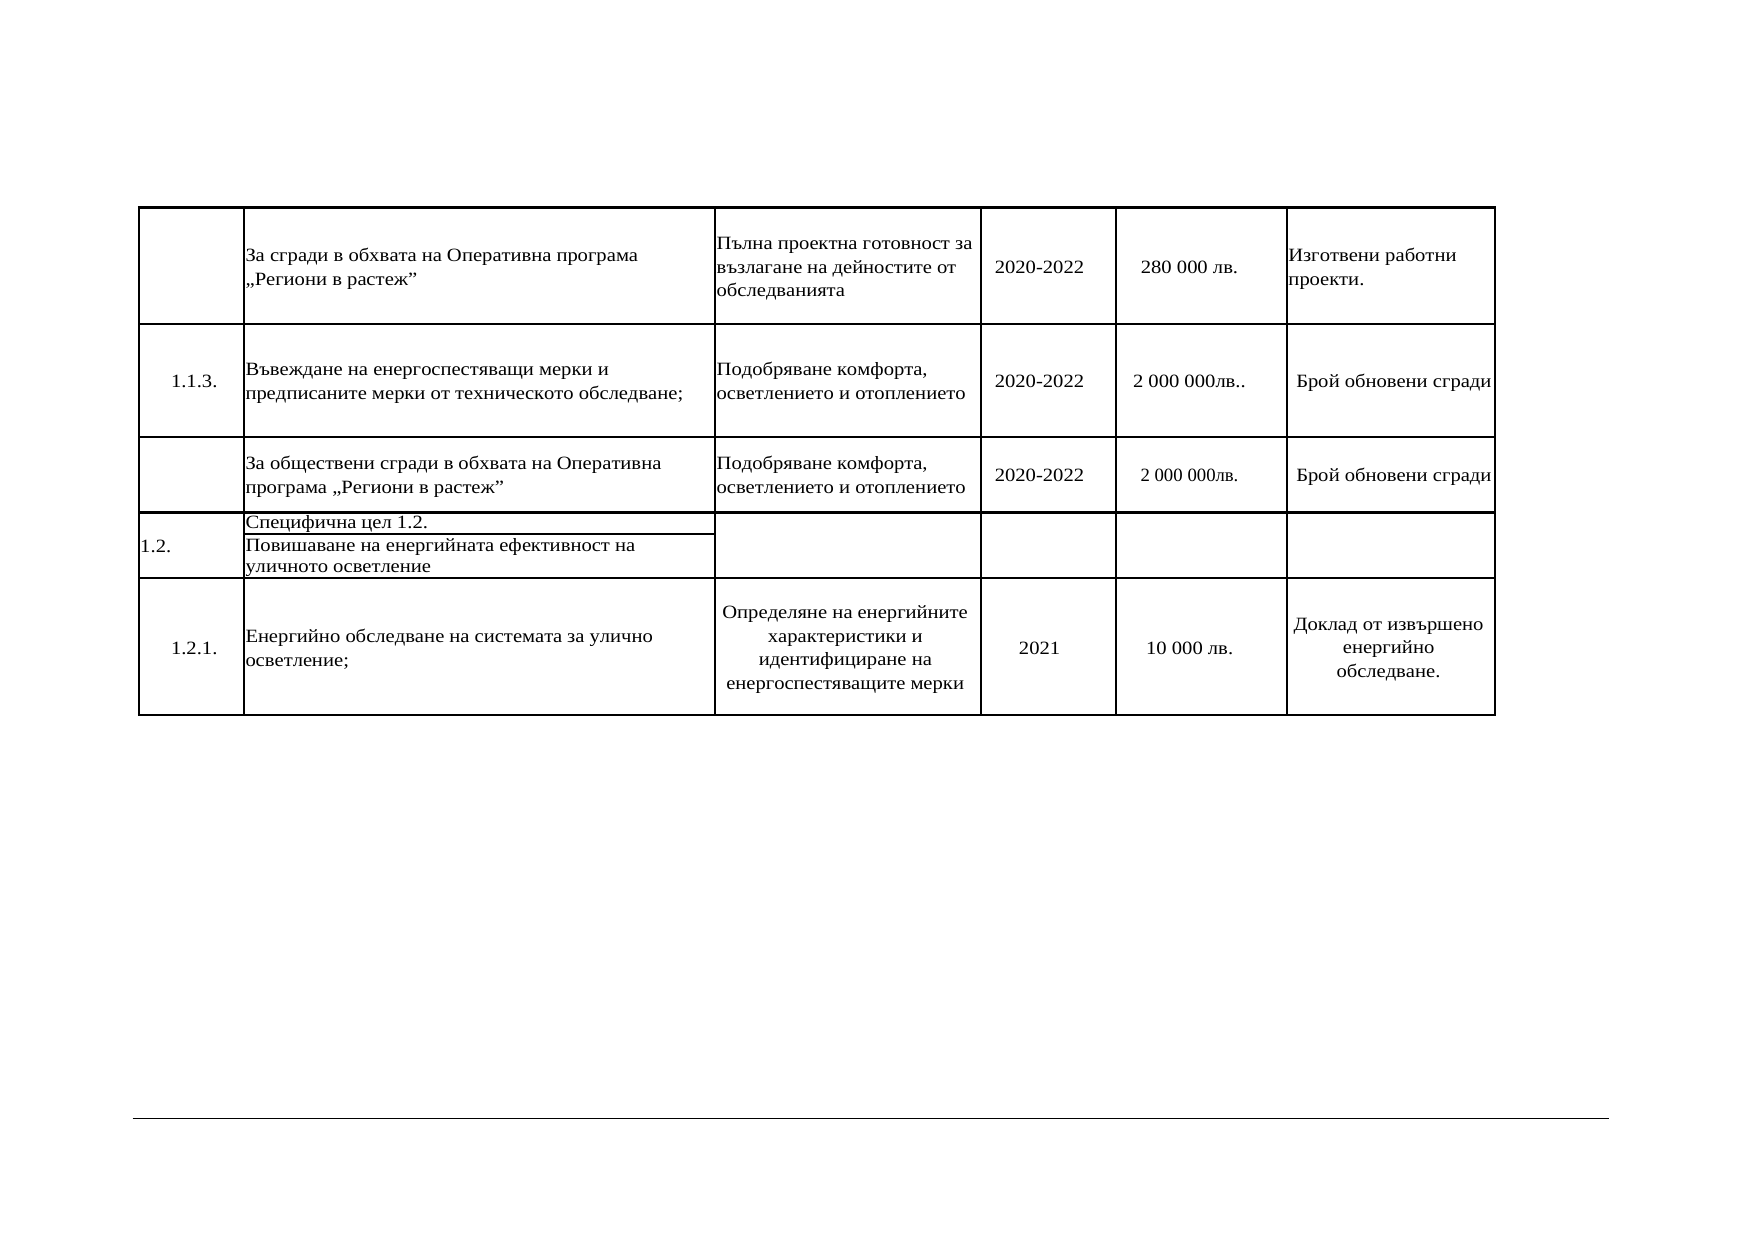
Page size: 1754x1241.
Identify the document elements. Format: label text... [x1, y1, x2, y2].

table_cell Подобряване комфорта, осветлението и отоплението [716, 438, 980, 511]
table_cell Доклад от извършено енергийно обследване. [1288, 579, 1494, 714]
table_cell 1.2.1. [140, 579, 243, 714]
table_cell Брой обновени сгради [1288, 438, 1494, 511]
table_cell [1117, 514, 1286, 577]
table_header Изготвени работни проекти. [1288, 209, 1494, 323]
table_cell За обществени сгради в обхвата на Оперативна програма „Региони в растеж” [245, 438, 714, 511]
table_cell Брой обновени сгради [1288, 325, 1494, 436]
table_cell Въвеждане на енергоспестяващи мерки и предписаните мерки от техническото обследване; [245, 325, 714, 436]
table_cell 2 000 000лв. [1117, 438, 1286, 511]
table_cell 1.1.3. [140, 325, 243, 436]
table_cell 2020-2022 [982, 325, 1115, 436]
table_cell [716, 514, 980, 577]
table_cell 10 000 лв. [1117, 579, 1286, 714]
table_header Пълна проектна готовност за възлагане на дейностите от обследванията [716, 209, 980, 323]
table_header 280 000 лв. [1117, 209, 1286, 323]
table_cell [1288, 514, 1494, 577]
table_cell 2020-2022 [982, 438, 1115, 511]
table_cell Определяне на енергийните характеристики и идентифициране на енергоспестяващите мерки [716, 579, 980, 714]
table_cell [140, 438, 243, 511]
table_header 2020-2022 [982, 209, 1115, 323]
table_cell Подобряване комфорта, осветлението и отоплението [716, 325, 980, 436]
table_header [140, 209, 243, 323]
table_cell [982, 514, 1115, 577]
table_cell Повишаване на енергийната ефективност на уличното осветление [245, 535, 714, 577]
table_cell Енергийно обследване на системата за улично осветление; [245, 579, 714, 714]
table_cell 2021 [982, 579, 1115, 714]
table_cell 2 000 000лв.. [1117, 325, 1286, 436]
table_cell Специфична цел 1.2. [245, 514, 714, 532]
table_header За сгради в обхвата на Оперативна програма „Региони в растеж” [245, 209, 714, 323]
table_cell 1.2. [140, 514, 243, 577]
